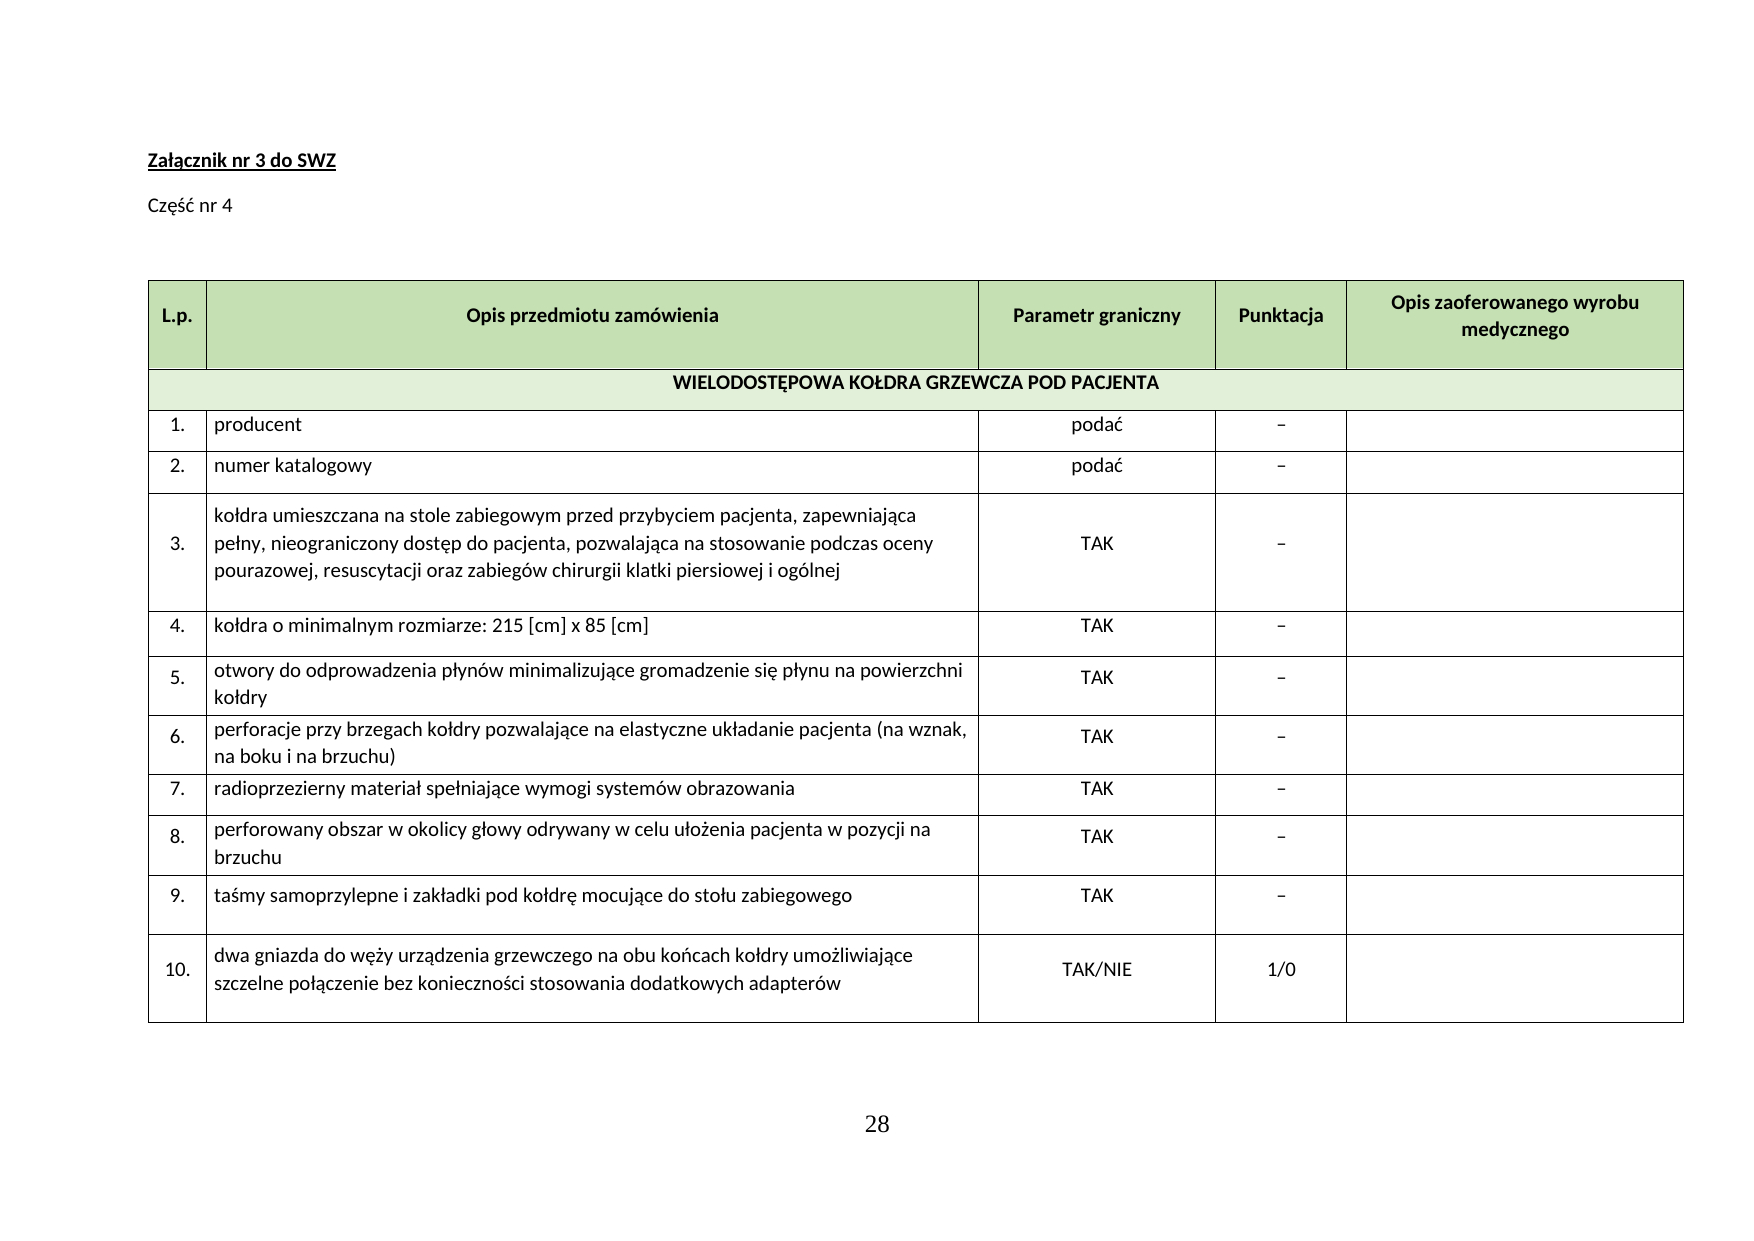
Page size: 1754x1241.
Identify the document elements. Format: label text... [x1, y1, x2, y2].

table_cell perforowany obszar w okolicy głowy odrywany w celu ułożenia pacjenta w pozycji na brzuchu [207, 816, 978, 874]
table_cell – [1216, 612, 1346, 656]
table_cell [1347, 494, 1683, 611]
table_cell – [1216, 775, 1346, 815]
table_cell TAK/NIE [979, 935, 1215, 1022]
table_cell producent [207, 411, 978, 451]
table_cell – [1216, 716, 1346, 774]
table_cell 5. [149, 657, 206, 715]
table_cell TAK [979, 612, 1215, 656]
table_cell 2. [149, 452, 206, 493]
table_cell podać [979, 411, 1215, 451]
table_cell – [1216, 876, 1346, 933]
table_header Punktacja [1216, 281, 1346, 368]
table_cell TAK [979, 775, 1215, 815]
table_cell – [1216, 657, 1346, 715]
table_cell TAK [979, 876, 1215, 933]
table_cell podać [979, 452, 1215, 493]
table_cell kołdra o minimalnym rozmiarze: 215 [cm] x 85 [cm] [207, 612, 978, 656]
table_cell radioprzezierny materiał spełniające wymogi systemów obrazowania [207, 775, 978, 815]
table_cell 9. [149, 876, 206, 933]
table_cell – [1216, 494, 1346, 611]
table_cell 6. [149, 716, 206, 774]
table_cell perforacje przy brzegach kołdry pozwalające na elastyczne układanie pacjenta (na wznak, na boku i na brzuchu) [207, 716, 978, 774]
table_cell [1347, 657, 1683, 715]
table_cell [1347, 935, 1683, 1022]
table_cell 7. [149, 775, 206, 815]
table_cell 3. [149, 494, 206, 611]
table_cell [1347, 411, 1683, 451]
table_cell 1. [149, 411, 206, 451]
table_header Parametr graniczny [979, 281, 1215, 368]
table_cell [1347, 876, 1683, 933]
table_cell [1347, 775, 1683, 815]
table_cell 1/0 [1216, 935, 1346, 1022]
table_cell TAK [979, 816, 1215, 874]
table_cell TAK [979, 657, 1215, 715]
table_cell kołdra umieszczana na stole zabiegowym przed przybyciem pacjenta, zapewniająca pełny, nieograniczony dostęp do pacjenta, pozwalająca na stosowanie podczas oceny pourazowej, resuscytacji oraz zabiegów chirurgii klatki piersiowej i ogólnej [207, 494, 978, 611]
table_cell 8. [149, 816, 206, 874]
table_cell – [1216, 452, 1346, 493]
table_cell [1347, 612, 1683, 656]
table_cell numer katalogowy [207, 452, 978, 493]
table_cell WIELODOSTĘPOWA KOŁDRA GRZEWCZA POD PACJENTA [149, 370, 1683, 410]
text Część nr 4 [148, 192, 1606, 217]
table_header L.p. [149, 281, 206, 368]
table_header Opis przedmiotu zamówienia [207, 281, 978, 368]
table_cell [1347, 716, 1683, 774]
table_cell 10. [149, 935, 206, 1022]
table_header Opis zaoferowanego wyrobu medycznego [1347, 281, 1683, 368]
table_cell – [1216, 816, 1346, 874]
table_cell 4. [149, 612, 206, 656]
table_cell TAK [979, 494, 1215, 611]
table_cell [1347, 816, 1683, 874]
text Załącznik nr 3 do SWZ [148, 148, 1606, 173]
table_cell [1347, 452, 1683, 493]
table_cell dwa gniazda do węży urządzenia grzewczego na obu końcach kołdry umożliwiające szczelne połączenie bez konieczności stosowania dodatkowych adapterów [207, 935, 978, 1022]
table_cell otwory do odprowadzenia płynów minimalizujące gromadzenie się płynu na powierzchni kołdry [207, 657, 978, 715]
table_cell taśmy samoprzylepne i zakładki pod kołdrę mocujące do stołu zabiegowego [207, 876, 978, 933]
table_cell TAK [979, 716, 1215, 774]
table_cell – [1216, 411, 1346, 451]
